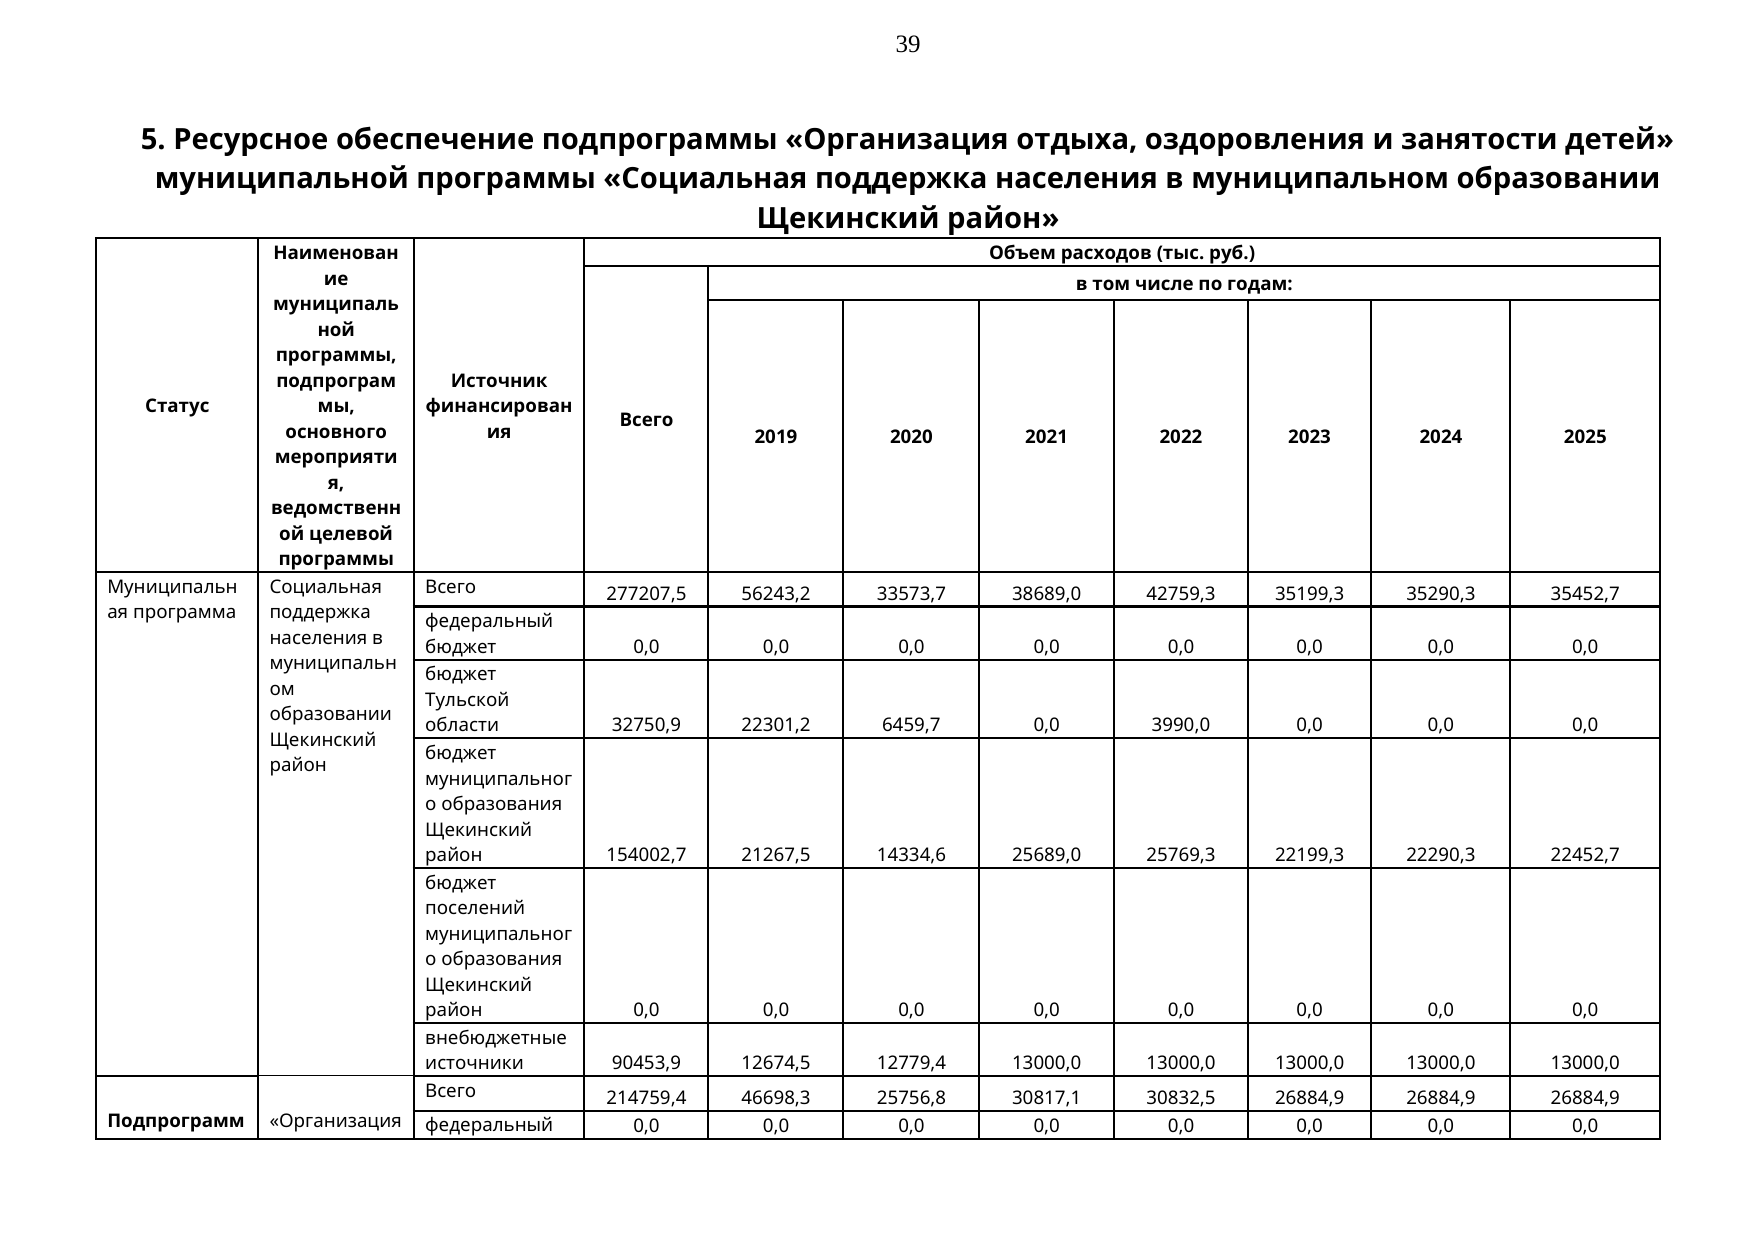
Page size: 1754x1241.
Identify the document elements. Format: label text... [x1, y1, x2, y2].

table_cell бюджет поселений муниципального образования Щекинский район [415, 869, 583, 1022]
table_cell Всего [415, 1077, 583, 1109]
table_cell 0,0 [980, 661, 1113, 737]
table_cell 0,0 [1249, 869, 1370, 1022]
table_cell «Организация отдыха, оздоровления и занятости детей» [259, 1076, 413, 1138]
table_cell 25769,3 [1115, 739, 1247, 867]
table_cell 0,0 [1115, 869, 1247, 1022]
table_cell 0,0 [844, 608, 978, 658]
table_cell в том числе по годам: [709, 267, 1659, 299]
table_cell 13000,0 [1115, 1024, 1247, 1075]
table_cell 33573,7 [844, 573, 978, 605]
table_cell 154002,7 [585, 739, 707, 867]
table_cell 22452,7 [1511, 739, 1659, 867]
table_cell Всего [415, 573, 583, 605]
table_cell 12779,4 [844, 1024, 978, 1075]
table_cell 35199,3 [1249, 573, 1370, 605]
table_header Источник финансирования [415, 239, 583, 571]
table_cell 35290,3 [1372, 573, 1509, 605]
table_cell 3990,0 [1115, 661, 1247, 737]
table_cell бюджет муниципального образования Щекинский район [415, 739, 583, 867]
table_cell 0,0 [1511, 1112, 1659, 1138]
table_cell 2024 [1372, 301, 1509, 571]
table_header Наименование муниципальной программы, подпрограммы, основного мероприятия, ведомственной целевой программы [259, 239, 413, 571]
table_header Объем расходов (тыс. руб.) [585, 239, 1659, 265]
table_cell 13000,0 [1249, 1024, 1370, 1075]
table_cell 21267,5 [709, 739, 842, 867]
table_cell Социальная поддержка населения в муниципальном образовании Щекинский район [259, 573, 413, 1075]
table_cell бюджет Тульской области [415, 661, 583, 737]
table_cell 22290,3 [1372, 739, 1509, 867]
table_cell 0,0 [1249, 661, 1370, 737]
table_cell 38689,0 [980, 573, 1113, 605]
table_cell 25689,0 [980, 739, 1113, 867]
table_cell 42759,3 [1115, 573, 1247, 605]
table_cell 32750,9 [585, 661, 707, 737]
table_cell 13000,0 [1372, 1024, 1509, 1075]
table_cell 0,0 [1511, 608, 1659, 658]
table_cell 2023 [1249, 301, 1370, 571]
table_cell 0,0 [1115, 1112, 1247, 1138]
table_cell 277207,5 [585, 573, 707, 605]
table_cell Подпрограмма 3 [97, 1077, 257, 1138]
table_cell 0,0 [980, 1112, 1113, 1138]
table_cell внебюджетные источники [415, 1024, 583, 1075]
text 5. Ресурсное обеспечение подпрограммы «Организация отдыха, оздоровления и занятости детей» муниципальной программы «Социальная поддержка населения в муниципальном образовании Щекинский район» [118, 118, 1698, 237]
table_cell 0,0 [844, 1112, 978, 1138]
table_cell 22301,2 [709, 661, 842, 737]
table_cell 26884,9 [1372, 1077, 1509, 1109]
table_cell 6459,7 [844, 661, 978, 737]
table_cell 0,0 [844, 869, 978, 1022]
table_cell 56243,2 [709, 573, 842, 605]
table_cell 0,0 [1372, 1112, 1509, 1138]
table_cell 13000,0 [1511, 1024, 1659, 1075]
table_cell 30817,1 [980, 1077, 1113, 1109]
table_cell 30832,5 [1115, 1077, 1247, 1109]
table_cell 214759,4 [585, 1077, 707, 1109]
table_cell 0,0 [1115, 608, 1247, 658]
table_cell 25756,8 [844, 1077, 978, 1109]
table_cell федеральный бюджет [415, 1112, 583, 1138]
table_cell 22199,3 [1249, 739, 1370, 867]
table_cell 0,0 [1372, 869, 1509, 1022]
table_cell 14334,6 [844, 739, 978, 867]
table_cell 12674,5 [709, 1024, 842, 1075]
table_cell 0,0 [980, 869, 1113, 1022]
table_cell 0,0 [709, 1112, 842, 1138]
table_cell 2020 [844, 301, 978, 571]
table_cell Всего [585, 267, 707, 571]
table_header Статус [97, 239, 257, 571]
table_cell 2019 [709, 301, 842, 571]
table_cell 35452,7 [1511, 573, 1659, 605]
table_cell 0,0 [585, 869, 707, 1022]
table_cell 2025 [1511, 301, 1659, 571]
table_cell 0,0 [1372, 608, 1509, 658]
table_cell 90453,9 [585, 1024, 707, 1075]
table_cell 0,0 [585, 1112, 707, 1138]
table_cell 0,0 [585, 608, 707, 658]
table_cell 0,0 [1372, 661, 1509, 737]
table_cell 0,0 [1511, 661, 1659, 737]
table_cell 2021 [980, 301, 1113, 571]
table_cell 2022 [1115, 301, 1247, 571]
table_cell 0,0 [1249, 1112, 1370, 1138]
table_cell 26884,9 [1511, 1077, 1659, 1109]
table_cell Муниципальная программа [97, 573, 257, 1075]
table_cell 0,0 [1249, 608, 1370, 658]
table_cell 0,0 [980, 608, 1113, 658]
table_cell 0,0 [1511, 869, 1659, 1022]
table_cell 0,0 [709, 869, 842, 1022]
table_cell 46698,3 [709, 1077, 842, 1109]
table_cell 0,0 [709, 608, 842, 658]
table_cell 13000,0 [980, 1024, 1113, 1075]
table_cell федеральный бюджет [415, 608, 583, 658]
table_cell 26884,9 [1249, 1077, 1370, 1109]
